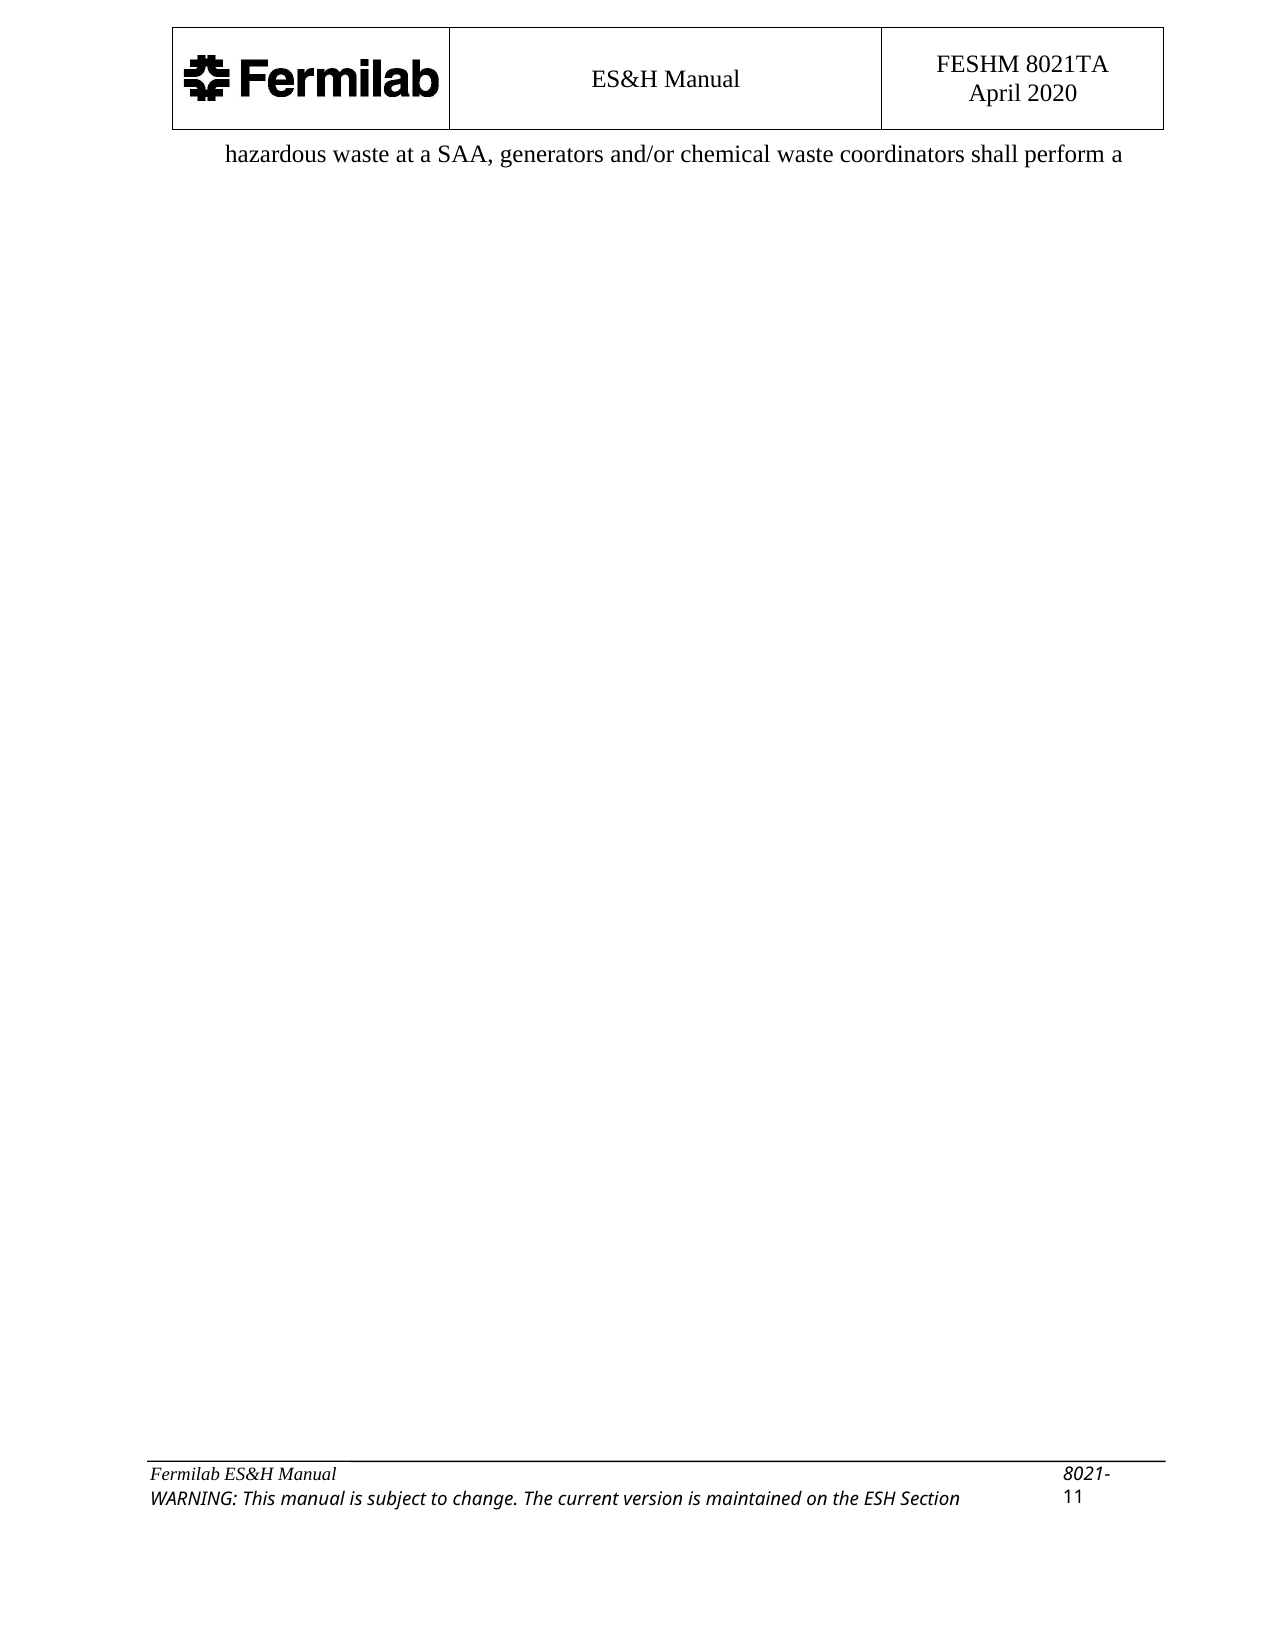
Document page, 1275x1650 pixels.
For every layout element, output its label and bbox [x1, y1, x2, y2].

list [187, 139, 1157, 168]
picture [183, 55, 439, 101]
